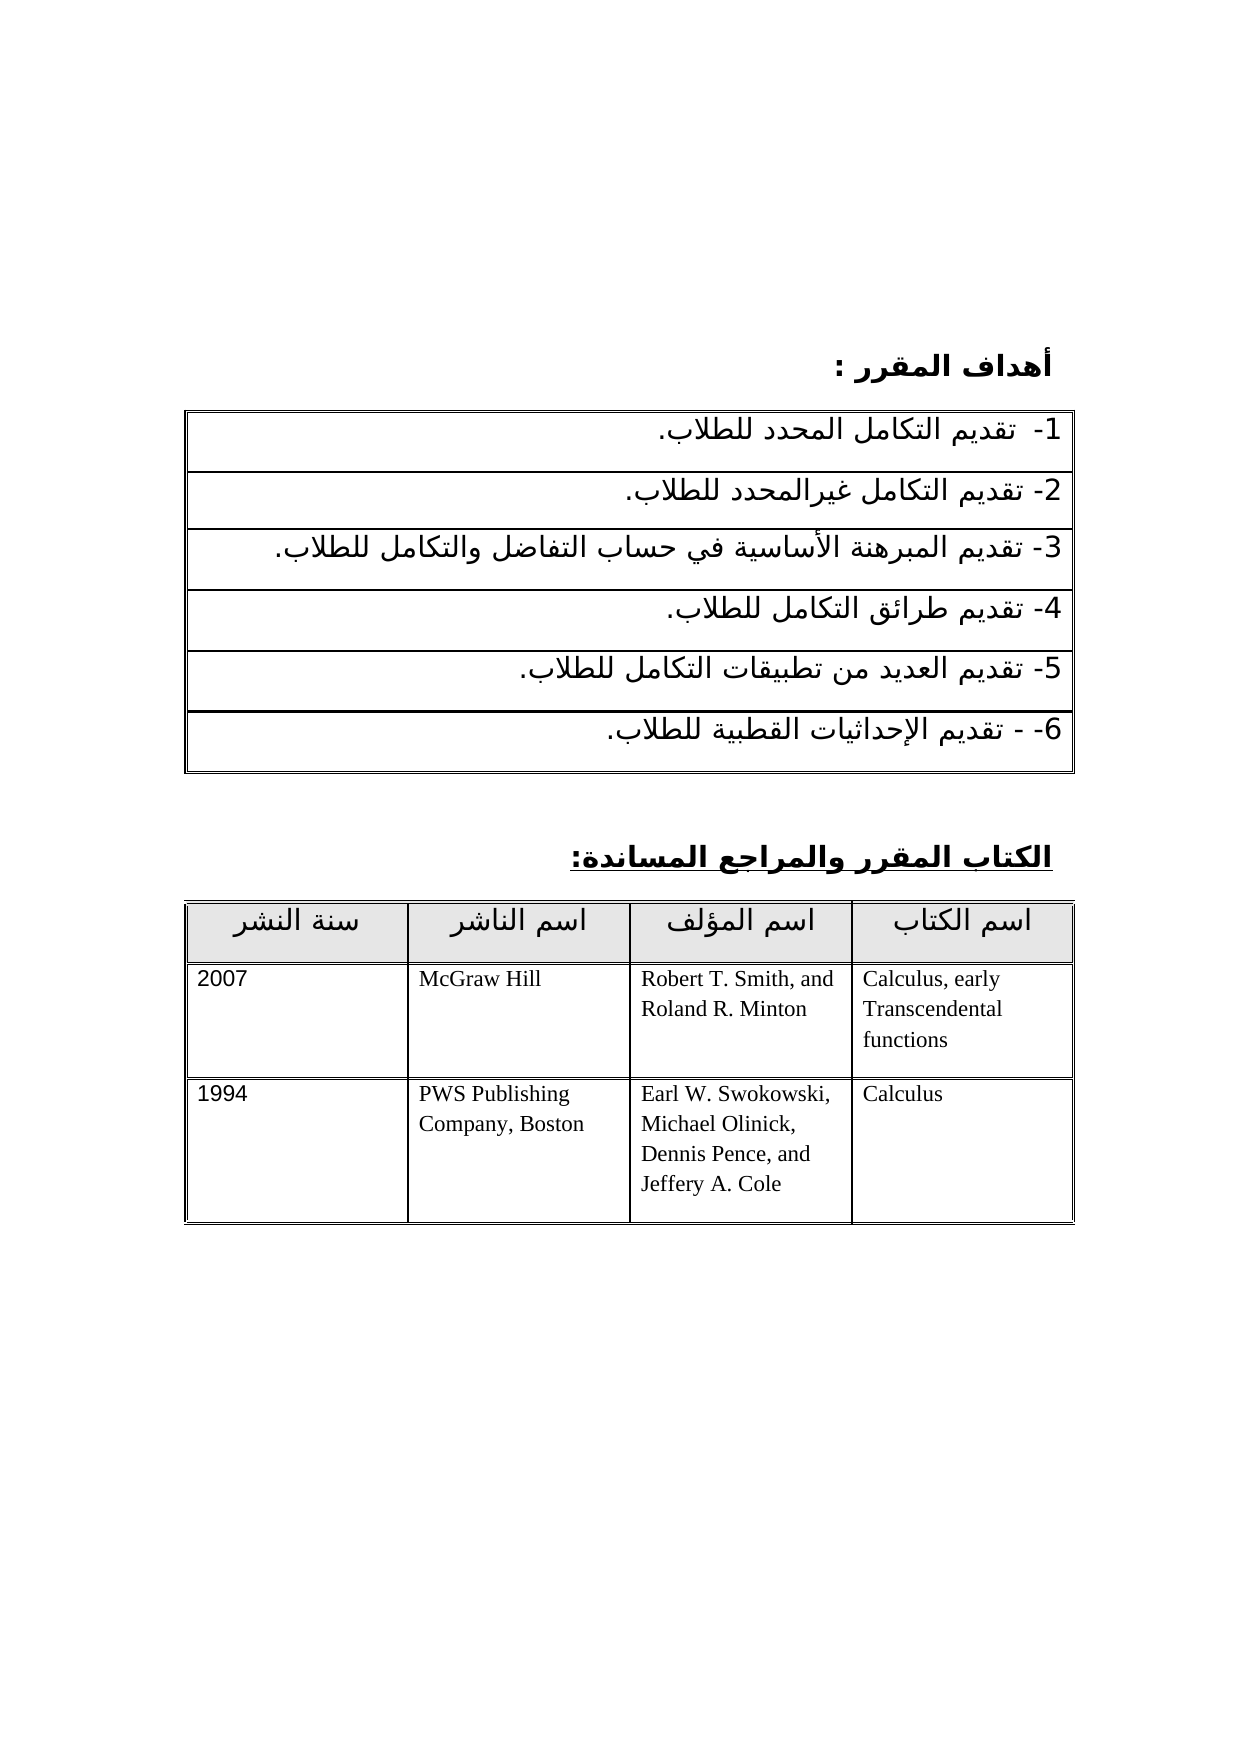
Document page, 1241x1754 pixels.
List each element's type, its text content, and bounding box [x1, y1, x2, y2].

text الكتاب المقرر والمراجع المساندة: [187, 841, 1053, 874]
table_header 1- تقديم التكامل المحدد للطلاب. [188, 413, 1072, 471]
table_cell 1994 [186, 1080, 407, 1222]
table_cell 3- تقديم المبرهنة الأساسية في حساب التفاضل والتكامل للطلاب. [188, 530, 1072, 589]
table_cell Calculus, early Transcendental functions [853, 965, 1072, 1077]
table_cell PWS Publishing Company, Boston [409, 1080, 629, 1222]
table_header اسم الناشر [409, 904, 629, 962]
table_cell 6- - تقديم الإحداثيات القطبية للطلاب. [188, 713, 1072, 771]
table_cell 2007 [188, 965, 407, 1077]
table_cell Earl W. Swokowski, Michael Olinick, Dennis Pence, and Jeffery A. Cole [631, 1080, 851, 1222]
table_cell 4- تقديم طرائق التكامل للطلاب. [188, 591, 1072, 649]
table_header اسم المؤلف [631, 904, 851, 962]
table_cell McGraw Hill [409, 965, 629, 1077]
text أهداف المقرر : [187, 349, 1053, 383]
table_cell 2- تقديم التكامل غيرالمحدد للطلاب. [188, 473, 1072, 528]
table_cell 5- تقديم العديد من تطبيقات التكامل للطلاب. [188, 652, 1072, 710]
table_cell Calculus [853, 1077, 1074, 1222]
table_header سنة النشر [186, 904, 407, 962]
table_header اسم الكتاب [853, 901, 1074, 962]
table_cell Robert T. Smith, and Roland R. Minton [631, 965, 851, 1077]
